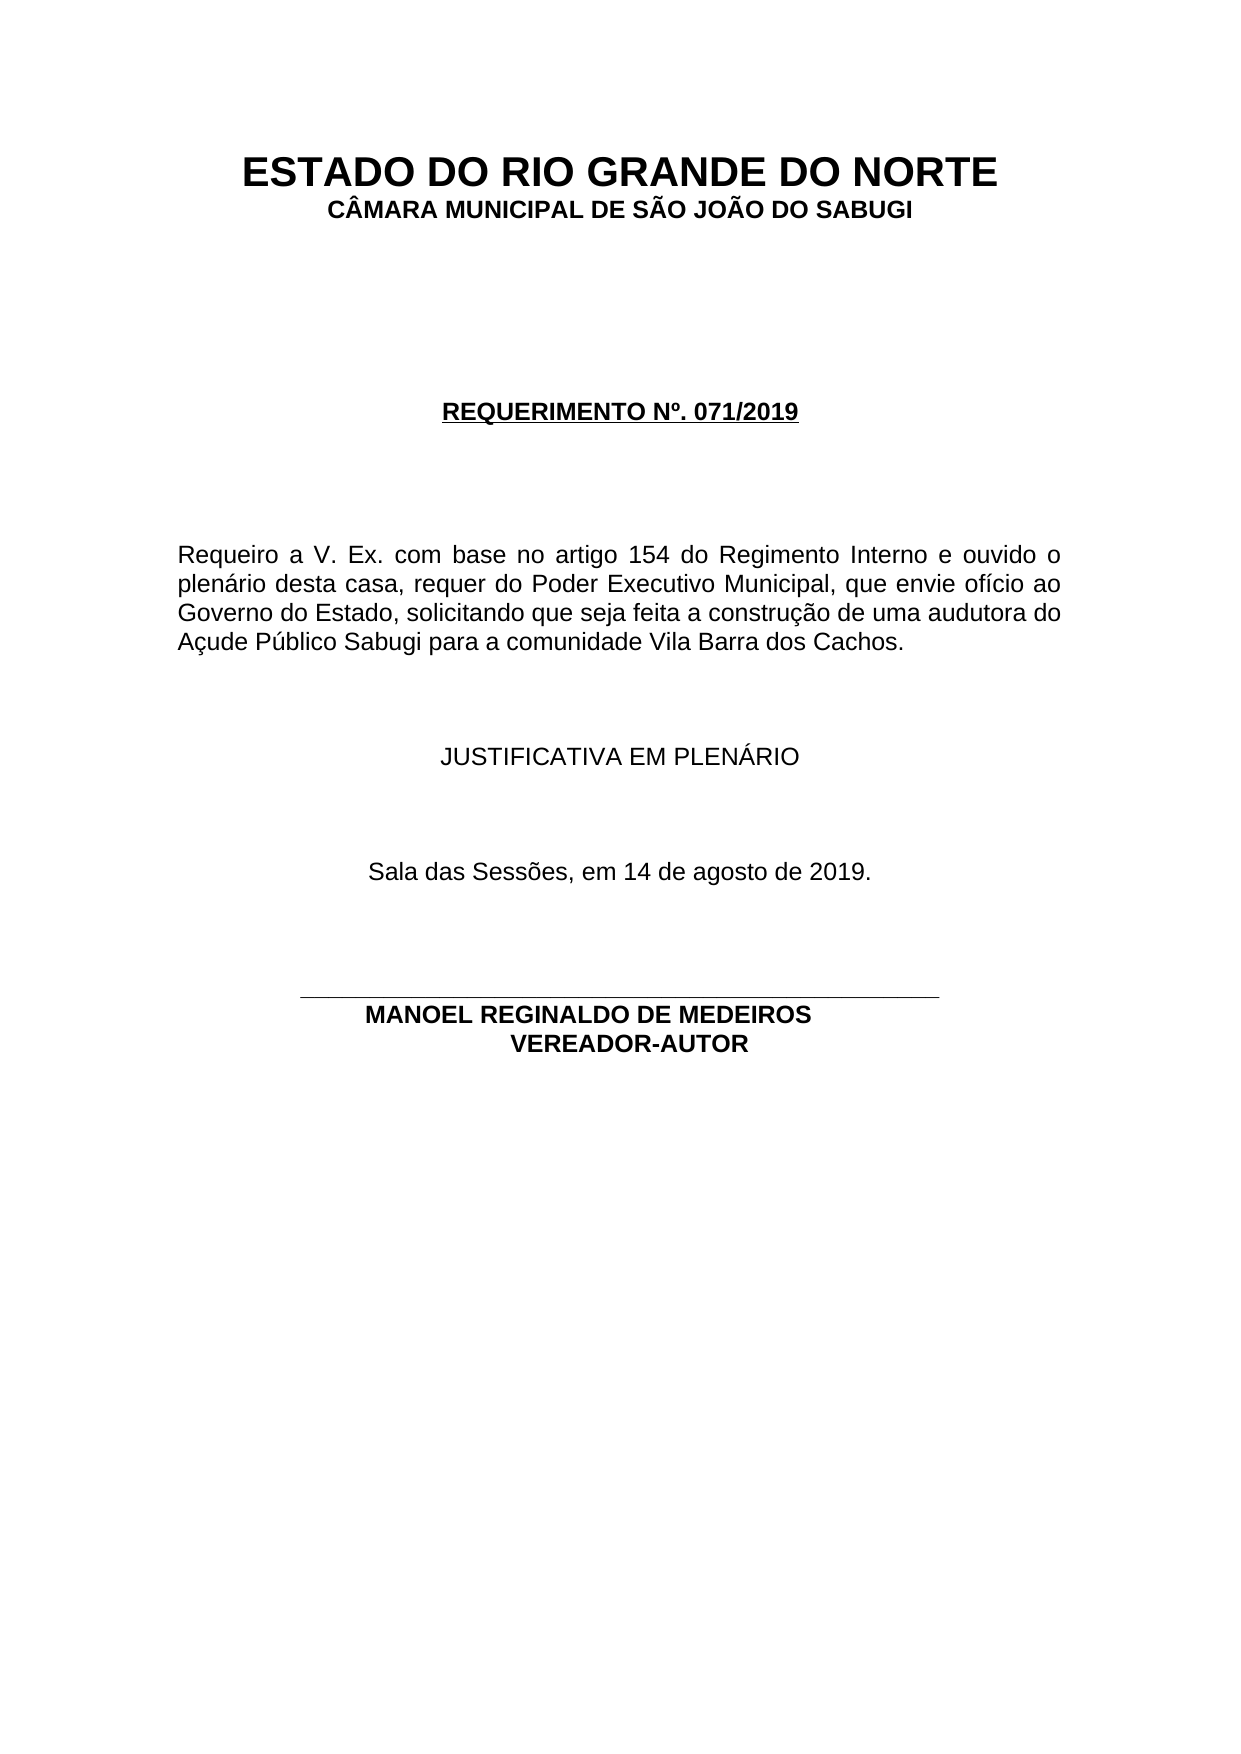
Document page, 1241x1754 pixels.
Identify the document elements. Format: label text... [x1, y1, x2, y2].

text JUSTIFICATIVA EM PLENÁRIO [177, 742, 1063, 771]
text MANOEL REGINALDO DE MEDEIROS [177, 1001, 1063, 1029]
text ESTADO DO RIO GRANDE DO NORTE [177, 148, 1063, 196]
text REQUERIMENTO Nº. 071/2019 [177, 397, 1063, 426]
text VEREADOR-AUTOR [177, 1029, 1063, 1058]
text Sala das Sessões, em 14 de agosto de 2019. [177, 857, 1063, 886]
text CÂMARA MUNICIPAL DE SÃO JOÃO DO SABUGI [177, 196, 1063, 224]
text Requeiro a V. Ex. com base no artigo 154 do Regimento Interno e ouvido o plenário desta casa, requer do Poder Executivo Municipal, que envie ofício ao Governo do Estado, solicitando que seja feita a construção de uma audutora do Açude Público Sabugi para a comunidade Vila Barra dos Cachos. [177, 541, 1063, 656]
text ______________________________________________ [177, 972, 1063, 1001]
